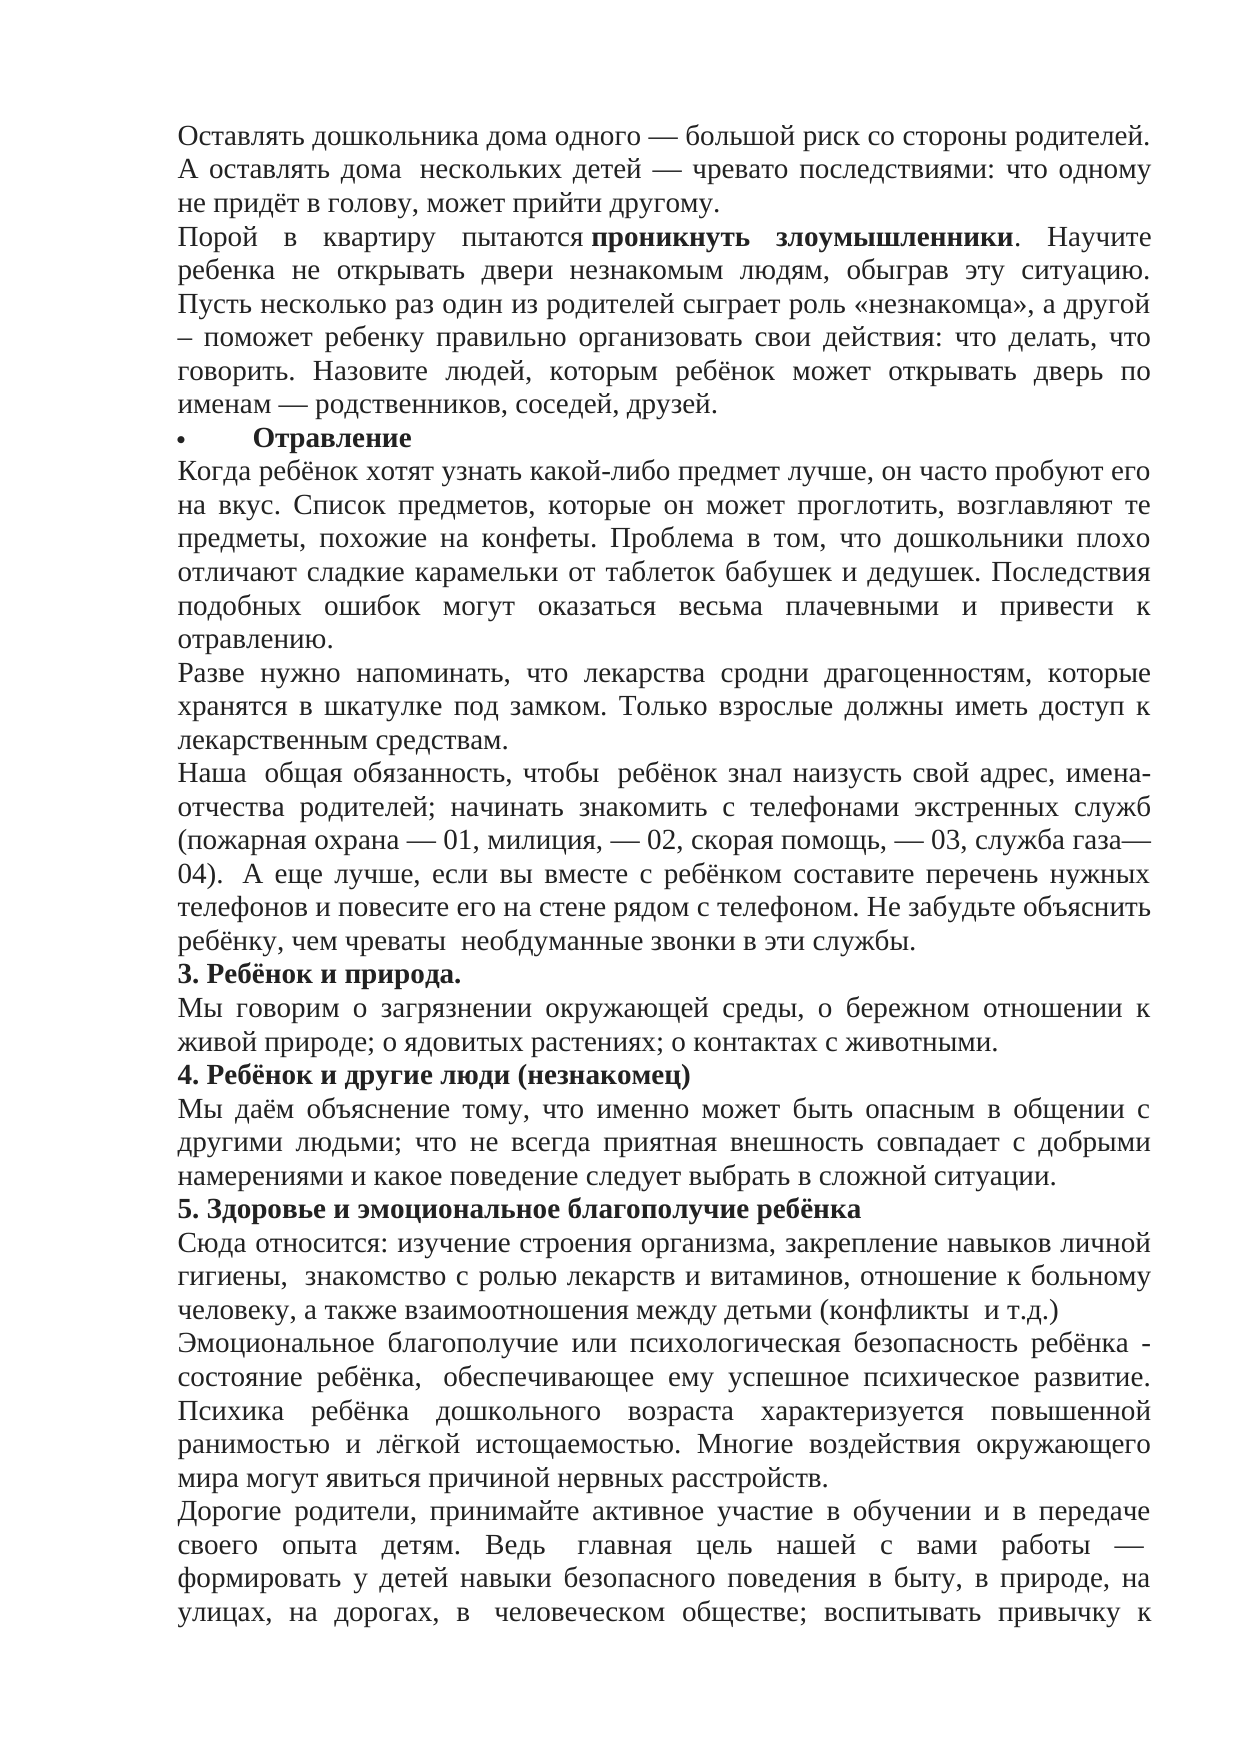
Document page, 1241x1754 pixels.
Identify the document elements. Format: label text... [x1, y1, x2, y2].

text Разве нужно напоминать, что лекарства сродни драгоценностям, которые хранятся в шкатулке под замком. Только взрослые должны иметь доступ к лекарственным средствам. [177, 655, 1152, 755]
text 4. Ребёнок и другие люди (незнакомец) [177, 1057, 1152, 1091]
text Наша общая обязанность, чтобы ребёнок знал наизусть свой адрес, имена-отчества родителей; начинать знакомить с телефонами экстренных служб (пожарная охрана — 01, милиция, — 02, скорая помощь, — 03, служба газа— 04). А еще лучше, если вы вместе с ребёнком составите перечень нужных телефонов и повесите его на стене рядом с телефоном. Не забудьте объяснить ребёнку, чем чреваты необдуманные звонки в эти службы. [177, 755, 1152, 957]
text Когда ребёнок хотят узнать какой-либо предмет лучше, он часто пробуют его на вкус. Список предметов, которые он может проглотить, возглавляют те предметы, похожие на конфеты. Проблема в том, что дошкольники плохо отличают сладкие карамельки от таблеток бабушек и дедушек. Последствия подобных ошибок могут оказаться весьма плачевными и привести к отравлению. [177, 453, 1152, 655]
text Порой в квартиру пытаются проникнуть злоумышленники. Научите ребенка не открывать двери незнакомым людям, обыграв эту ситуацию. Пусть несколько раз один из родителей сыграет роль «незнакомца», а другой – поможет ребенку правильно организовать свои действия: что делать, что говорить. Назовите людей, которым ребёнок может открывать дверь по именам — родственников, соседей, друзей. [177, 219, 1152, 420]
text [177, 1493, 1152, 1627]
text Эмоциональное благополучие или психологическая безопасность ребёнка -состояние ребёнка, обеспечивающее ему успешное психическое развитие. Психика ребёнка дошкольного возраста характеризуется повышенной ранимостью и лёгкой истощаемостью. Многие воздействия окружающего мира могут явиться причиной нервных расстройств. [177, 1326, 1152, 1493]
text Сюда относится: изучение строения организма, закрепление навыков личной гигиены, знакомство с ролью лекарств и витаминов, отношение к больному человеку, а также взаимоотношения между детьми (конфликты и т.д.) [177, 1225, 1152, 1326]
text Мы даём объяснение тому, что именно может быть опасным в общении с другими людьми; что не всегда приятная внешность совпадает с добрыми намерениями и какое поведение следует выбрать в сложной ситуации. [177, 1091, 1152, 1191]
text 5. Здоровье и эмоциональное благополучие ребёнка [177, 1191, 1152, 1225]
text Оставлять дошкольника дома одного — большой риск со стороны родителей. А оставлять дома нескольких детей — чревато последствиями: что одному не придёт в голову, может прийти другому. [177, 118, 1152, 219]
text Мы говорим о загрязнении окружающей среды, о бережном отношении к живой природе; о ядовитых растениях; о контактах с животными. [177, 990, 1152, 1057]
list Отравление [177, 420, 1152, 453]
text 3. Ребёнок и природа. [177, 957, 1152, 990]
